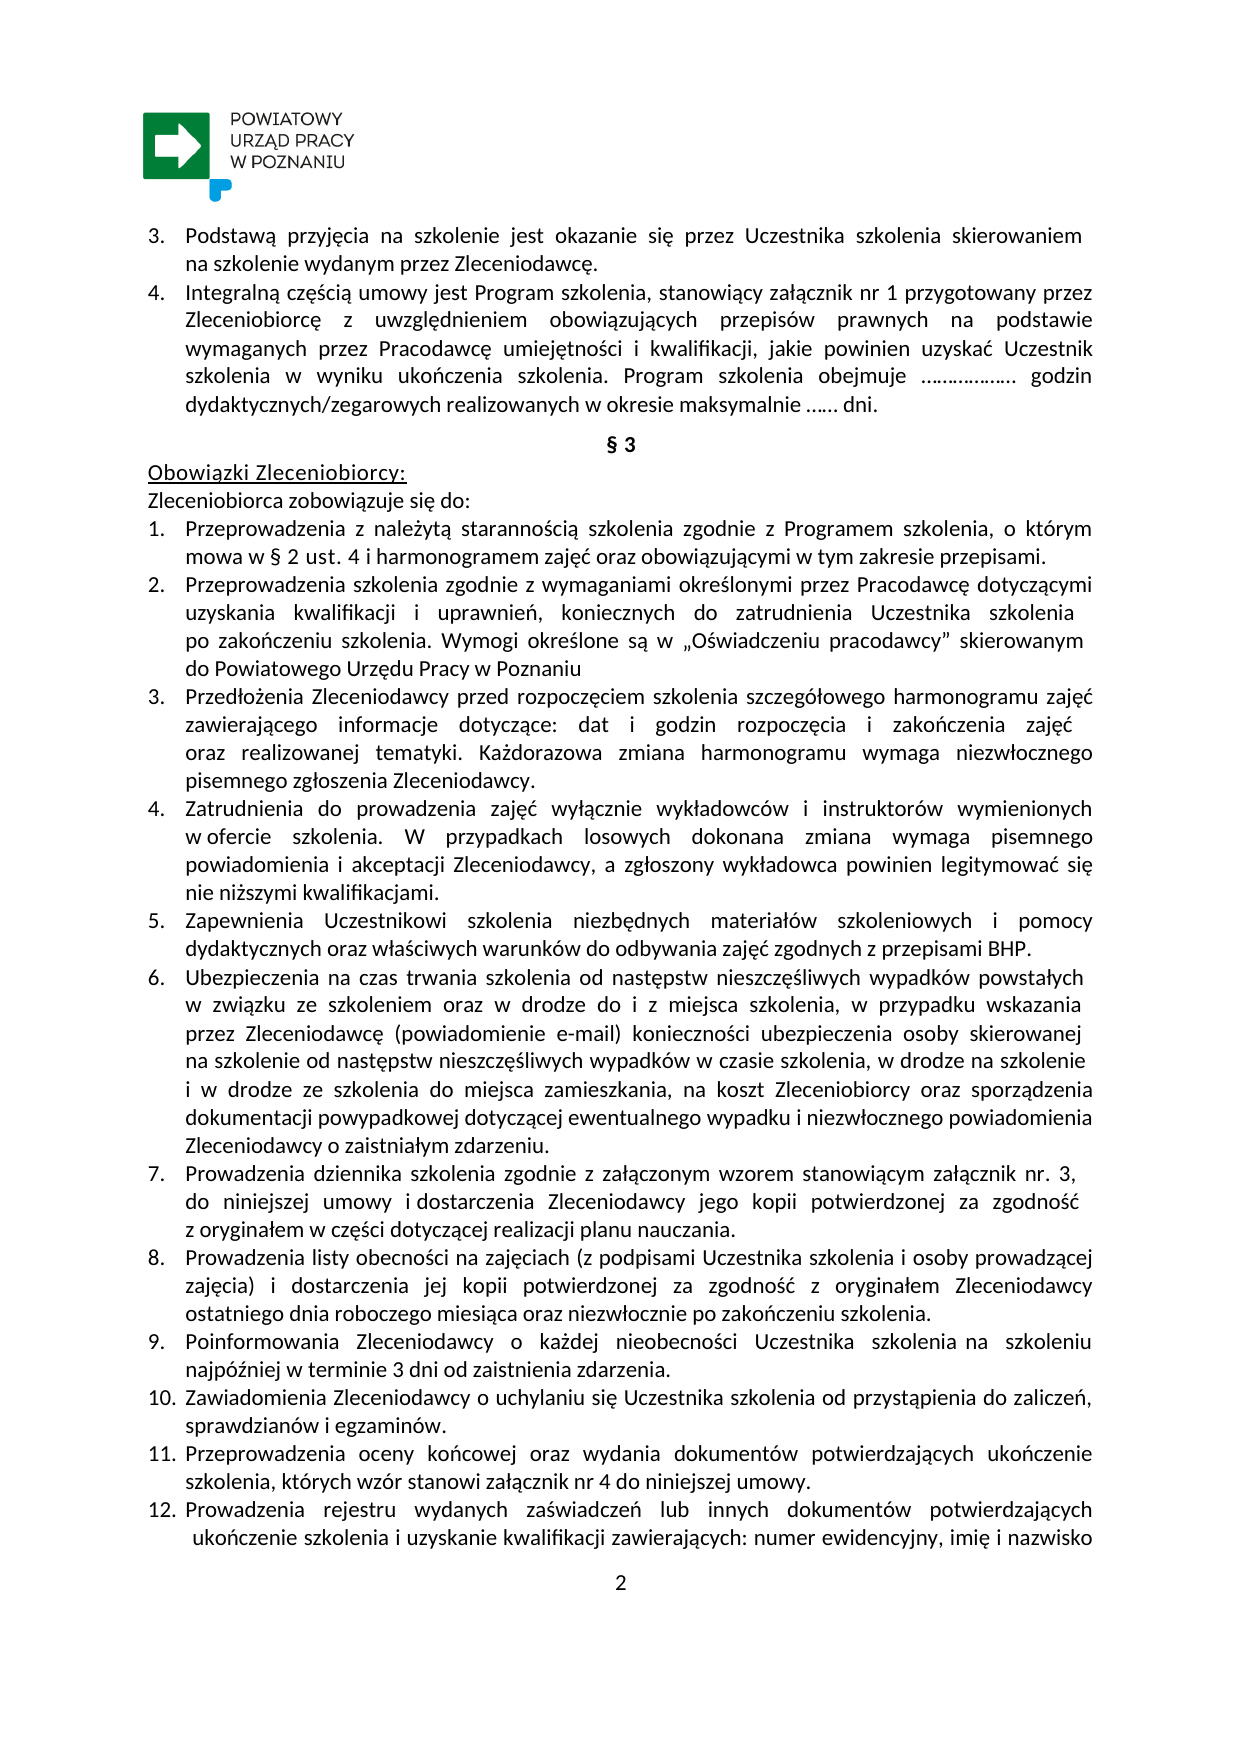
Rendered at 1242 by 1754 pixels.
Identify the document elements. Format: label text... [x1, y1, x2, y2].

list Prowadzenia listy obecności na zajęciach (z podpisami Uczestnika szkolenia i osoby prowadzącej zajęcia) i dostarczenia jej kopii potwierdzonej za zgodność z oryginałem Zleceniodawcy ostatniego dnia roboczego miesiąca oraz niezwłocznie po zakończeniu szkolenia. [148, 1243, 1094, 1327]
list Zawiadomienia Zleceniodawcy o uchylaniu się Uczestnika szkolenia od przystąpienia do zaliczeń, sprawdzianów i egzaminów. [148, 1383, 1094, 1439]
list Przeprowadzenia z należytą starannością szkolenia zgodnie z Programem szkolenia, o którym mowa w § 2 ust. 4 i harmonogramem zajęć oraz obowiązującymi w tym zakresie przepisami. [148, 514, 1094, 570]
list Prowadzenia dziennika szkolenia zgodnie z załączonym wzorem stanowiącym załącznik nr. 3, do niniejszej umowy i dostarczenia Zleceniodawcy jego kopii potwierdzonej za zgodność z oryginałem w części dotyczącej realizacji planu nauczania. [148, 1159, 1094, 1243]
list Integralną częścią umowy jest Program szkolenia, stanowiący załącznik nr 1 przygotowany przez Zleceniobiorcę z uwzględnieniem obowiązujących przepisów prawnych na podstawie wymaganych przez Pracodawcę umiejętności i kwalifikacji, jakie powinien uzyskać Uczestnik szkolenia w wyniku ukończenia szkolenia. Program szkolenia obejmuje ……………… godzin dydaktycznych/zegarowych realizowanych w okresie maksymalnie …… dni. [148, 278, 1094, 418]
list Przedłożenia Zleceniodawcy przed rozpoczęciem szkolenia szczegółowego harmonogramu zajęć zawierającego informacje dotyczące: dat i godzin rozpoczęcia i zakończenia zajęć oraz realizowanej tematyki. Każdorazowa zmiana harmonogramu wymaga niezwłocznego pisemnego zgłoszenia Zleceniodawcy. [148, 682, 1094, 794]
list Podstawą przyjęcia na szkolenie jest okazanie się przez Uczestnika szkolenia skierowaniem na szkolenie wydanym przez Zleceniodawcę. [148, 222, 1094, 278]
list Ubezpieczenia na czas trwania szkolenia od następstw nieszczęśliwych wypadków powstałych w związku ze szkoleniem oraz w drodze do i z miejsca szkolenia, w przypadku wskazania przez Zleceniodawcę (powiadomienie e-mail) konieczności ubezpieczenia osoby skierowanej na szkolenie od następstw nieszczęśliwych wypadków w czasie szkolenia, w drodze na szkolenie i w drodze ze szkolenia do miejsca zamieszkania, na koszt Zleceniobiorcy oraz sporządzenia dokumentacji powypadkowej dotyczącej ewentualnego wypadku i niezwłocznego powiadomienia Zleceniodawcy o zaistniałym zdarzeniu. [148, 963, 1094, 1159]
list Zapewnienia Uczestnikowi szkolenia niezbędnych materiałów szkoleniowych i pomocy dydaktycznych oraz właściwych warunków do odbywania zajęć zgodnych z przepisami BHP. [148, 907, 1094, 963]
picture [121, 91, 372, 210]
list Przeprowadzenia szkolenia zgodnie z wymaganiami określonymi przez Pracodawcę dotyczącymi uzyskania kwalifikacji i uprawnień, koniecznych do zatrudnienia Uczestnika szkolenia po zakończeniu szkolenia. Wymogi określone są w „Oświadczeniu pracodawcy” skierowanym do Powiatowego Urzędu Pracy w Poznaniu [148, 570, 1094, 682]
text § 3 [148, 430, 1094, 458]
list Poinformowania Zleceniodawcy o każdej nieobecności Uczestnika szkolenia na szkoleniu najpóźniej w terminie 3 dni od zaistnienia zdarzenia. [148, 1327, 1094, 1383]
text Zleceniobiorca zobowiązuje się do: [148, 486, 1094, 514]
list Zatrudnienia do prowadzenia zajęć wyłącznie wykładowców i instruktorów wymienionych w ofercie szkolenia. W przypadkach losowych dokonana zmiana wymaga pisemnego powiadomienia i akceptacji Zleceniodawcy, a zgłoszony wykładowca powinien legitymować się nie niższymi kwalifikacjami. [148, 794, 1094, 907]
list Przeprowadzenia oceny końcowej oraz wydania dokumentów potwierdzających ukończenie szkolenia, których wzór stanowi załącznik nr 4 do niniejszej umowy. [148, 1439, 1094, 1495]
text Obowiązki Zleceniobiorcy: [148, 458, 1094, 486]
